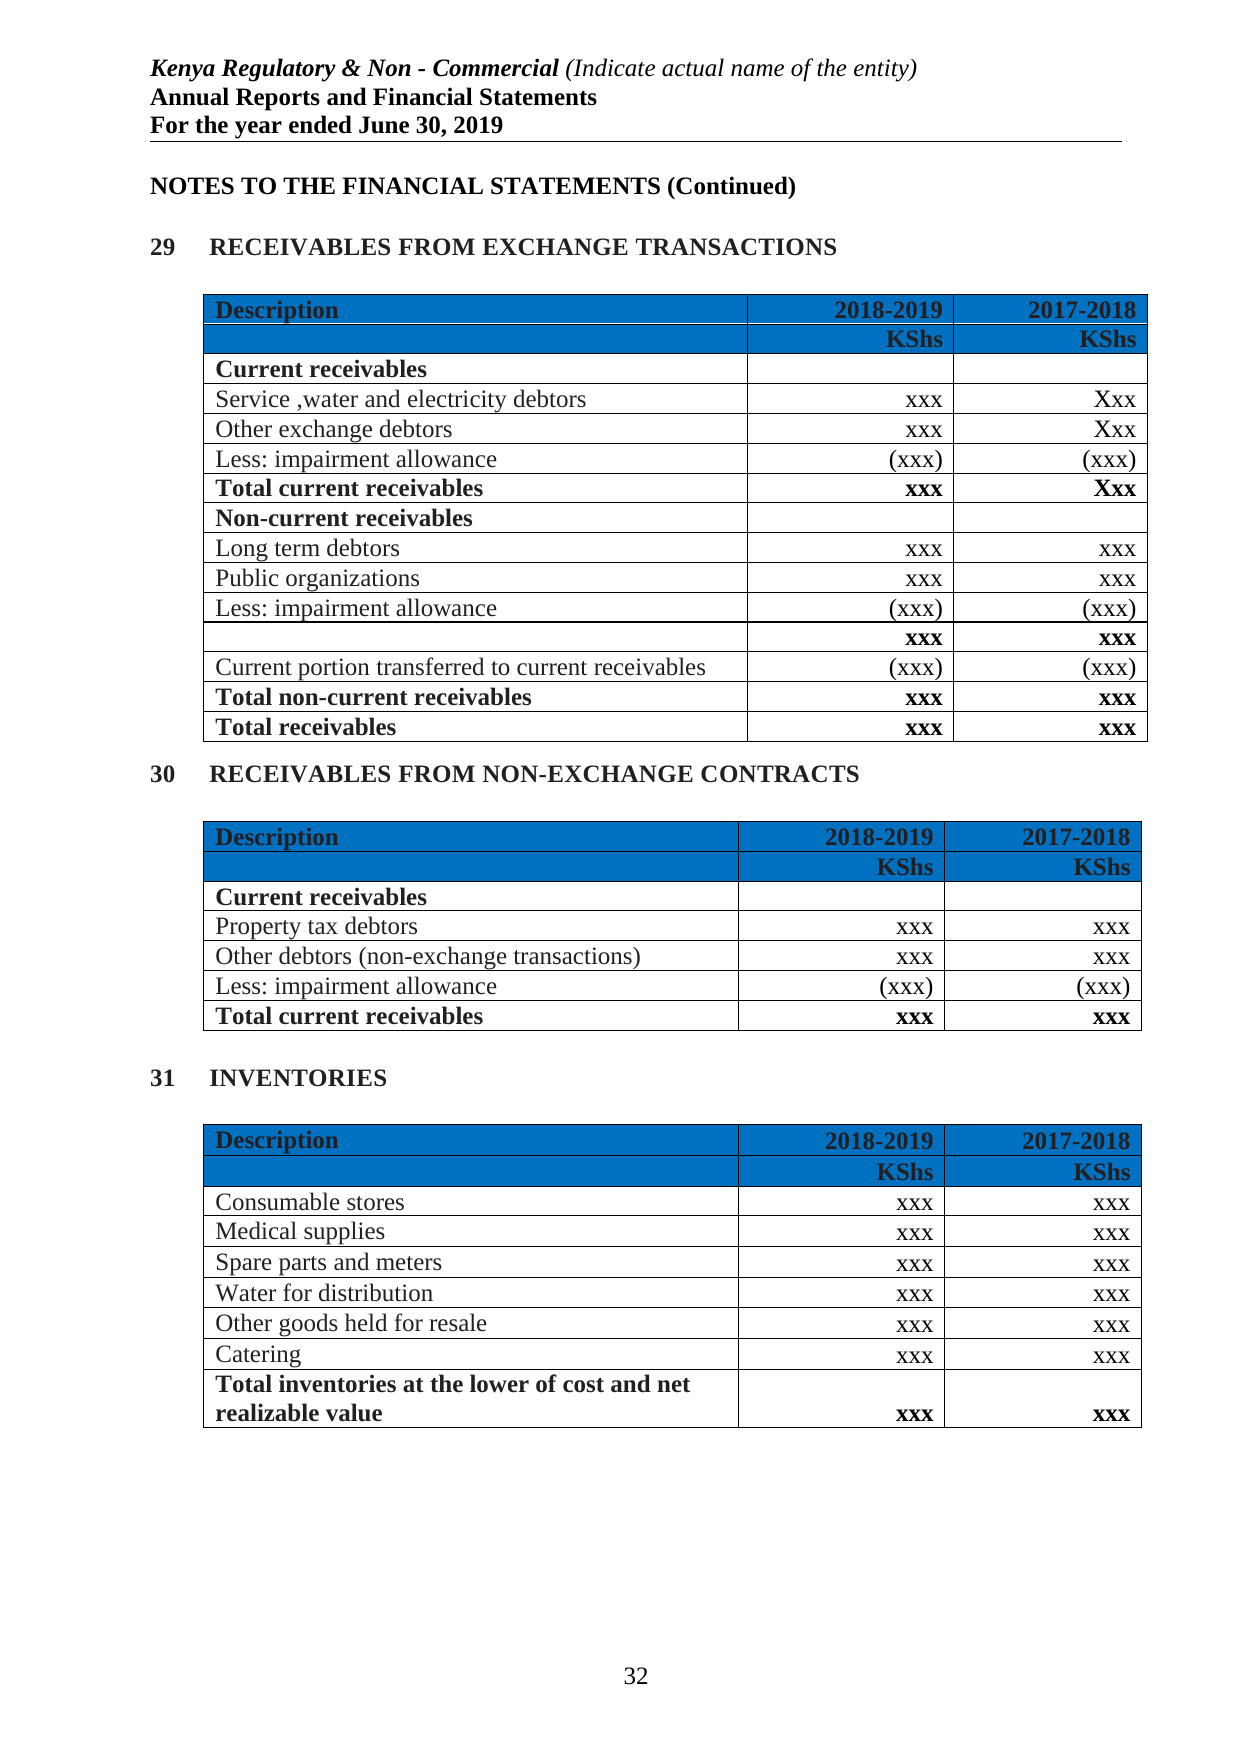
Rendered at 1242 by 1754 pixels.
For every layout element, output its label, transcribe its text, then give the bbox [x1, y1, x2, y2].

table_header 2017-2018 [954, 295, 1147, 323]
table_cell Water for distribution [204, 1278, 738, 1307]
table_cell xxx [945, 941, 1141, 970]
table_cell (xxx) [954, 593, 1147, 621]
table_cell xxx [945, 1247, 1141, 1277]
table_cell Less: impairment allowance [204, 444, 747, 472]
table_cell xxx [748, 474, 953, 502]
table_cell KShs [739, 852, 944, 881]
table_cell xxx [748, 682, 953, 711]
table_cell xxx [945, 1339, 1141, 1368]
table_cell Consumable stores [204, 1187, 738, 1215]
table_cell (xxx) [954, 444, 1147, 472]
table_cell xxx [954, 712, 1147, 741]
table_cell [748, 354, 953, 383]
table_cell Total receivables [204, 712, 747, 741]
table_cell xxx [748, 563, 953, 592]
table_cell xxx [748, 712, 953, 741]
table_cell Spare parts and meters [204, 1247, 738, 1277]
table_cell Less: impairment allowance [204, 971, 738, 1000]
table_cell xxx [945, 1278, 1141, 1307]
list RECEIVABLES FROM EXCHANGE TRANSACTIONS [150, 232, 1153, 261]
text NOTES TO THE FINANCIAL STATEMENTS (Continued) [150, 171, 1122, 200]
table_cell xxx [739, 911, 944, 940]
table_cell Less: impairment allowance [204, 593, 747, 621]
table_cell [204, 852, 738, 881]
table_cell (xxx) [945, 971, 1141, 1000]
table_cell Xxx [954, 414, 1147, 443]
table_cell xxx [954, 682, 1147, 711]
table_header 2018-2019 [739, 1125, 944, 1155]
table_cell xxx [954, 563, 1147, 592]
table_cell xxx [748, 533, 953, 562]
table_header Description [204, 1125, 738, 1155]
table_cell xxx [954, 623, 1147, 651]
table_header Description [204, 822, 738, 851]
table_cell Xxx [954, 384, 1147, 413]
table_cell Current receivables [204, 354, 747, 383]
table_cell [204, 325, 747, 353]
table_cell Public organizations [204, 563, 747, 592]
table_cell Service ,water and electricity debtors [204, 384, 747, 413]
table_header 2017-2018 [945, 1125, 1141, 1155]
table_header 2018-2019 [739, 822, 944, 851]
table_cell Other goods held for resale [204, 1308, 738, 1338]
table_cell [204, 1156, 738, 1186]
table_cell Property tax debtors [204, 911, 738, 940]
table_cell (xxx) [748, 444, 953, 472]
table_cell Other debtors (non-exchange transactions) [204, 941, 738, 970]
table_cell xxx [739, 1001, 944, 1029]
table_cell xxx [945, 911, 1141, 940]
table_header 2017-2018 [945, 822, 1141, 851]
table_cell KShs [748, 325, 953, 353]
table_cell xxx [739, 941, 944, 970]
table_cell xxx [945, 1370, 1141, 1427]
table_cell KShs [954, 325, 1147, 353]
table_cell [945, 882, 1141, 910]
table_cell (xxx) [739, 971, 944, 1000]
table_cell xxx [954, 533, 1147, 562]
table_header Description [204, 295, 747, 323]
table_cell xxx [739, 1247, 944, 1277]
table_cell xxx [748, 384, 953, 413]
table_cell xxx [739, 1187, 944, 1215]
table_cell Total current receivables [204, 474, 747, 502]
table_cell [739, 882, 944, 910]
table_cell Total current receivables [204, 1001, 738, 1029]
table_cell [954, 354, 1147, 383]
table_header 2018-2019 [748, 295, 953, 323]
table_cell xxx [739, 1278, 944, 1307]
table_cell xxx [739, 1216, 944, 1246]
table_cell xxx [739, 1370, 944, 1427]
table_cell xxx [945, 1216, 1141, 1246]
table_cell xxx [748, 414, 953, 443]
table_cell xxx [748, 623, 953, 651]
table_cell xxx [945, 1001, 1141, 1029]
table_cell Current receivables [204, 882, 738, 910]
table_cell KShs [739, 1156, 944, 1186]
table_cell Non-current receivables [204, 503, 747, 532]
table_cell (xxx) [954, 652, 1147, 681]
table_cell xxx [945, 1187, 1141, 1215]
table_cell Long term debtors [204, 533, 747, 562]
list RECEIVABLES FROM NON-EXCHANGE CONTRACTS [150, 759, 1153, 788]
table_cell (xxx) [748, 593, 953, 621]
table_cell [204, 623, 747, 651]
table_cell xxx [945, 1308, 1141, 1338]
table_cell (xxx) [748, 652, 953, 681]
list INVENTORIES [150, 1063, 1153, 1091]
table_cell Current portion transferred to current receivables [204, 652, 747, 681]
table_cell [748, 503, 953, 532]
table_cell KShs [945, 852, 1141, 881]
table_cell xxx [739, 1308, 944, 1338]
table_cell KShs [945, 1156, 1141, 1186]
table_cell Total inventories at the lower of cost and net realizable value [204, 1370, 738, 1427]
table_cell xxx [739, 1339, 944, 1368]
table_cell Medical supplies [204, 1216, 738, 1246]
table_cell Catering [204, 1339, 738, 1368]
table_cell Xxx [954, 474, 1147, 502]
table_cell [954, 503, 1147, 532]
table_cell Other exchange debtors [204, 414, 747, 443]
table_cell Total non-current receivables [204, 682, 747, 711]
